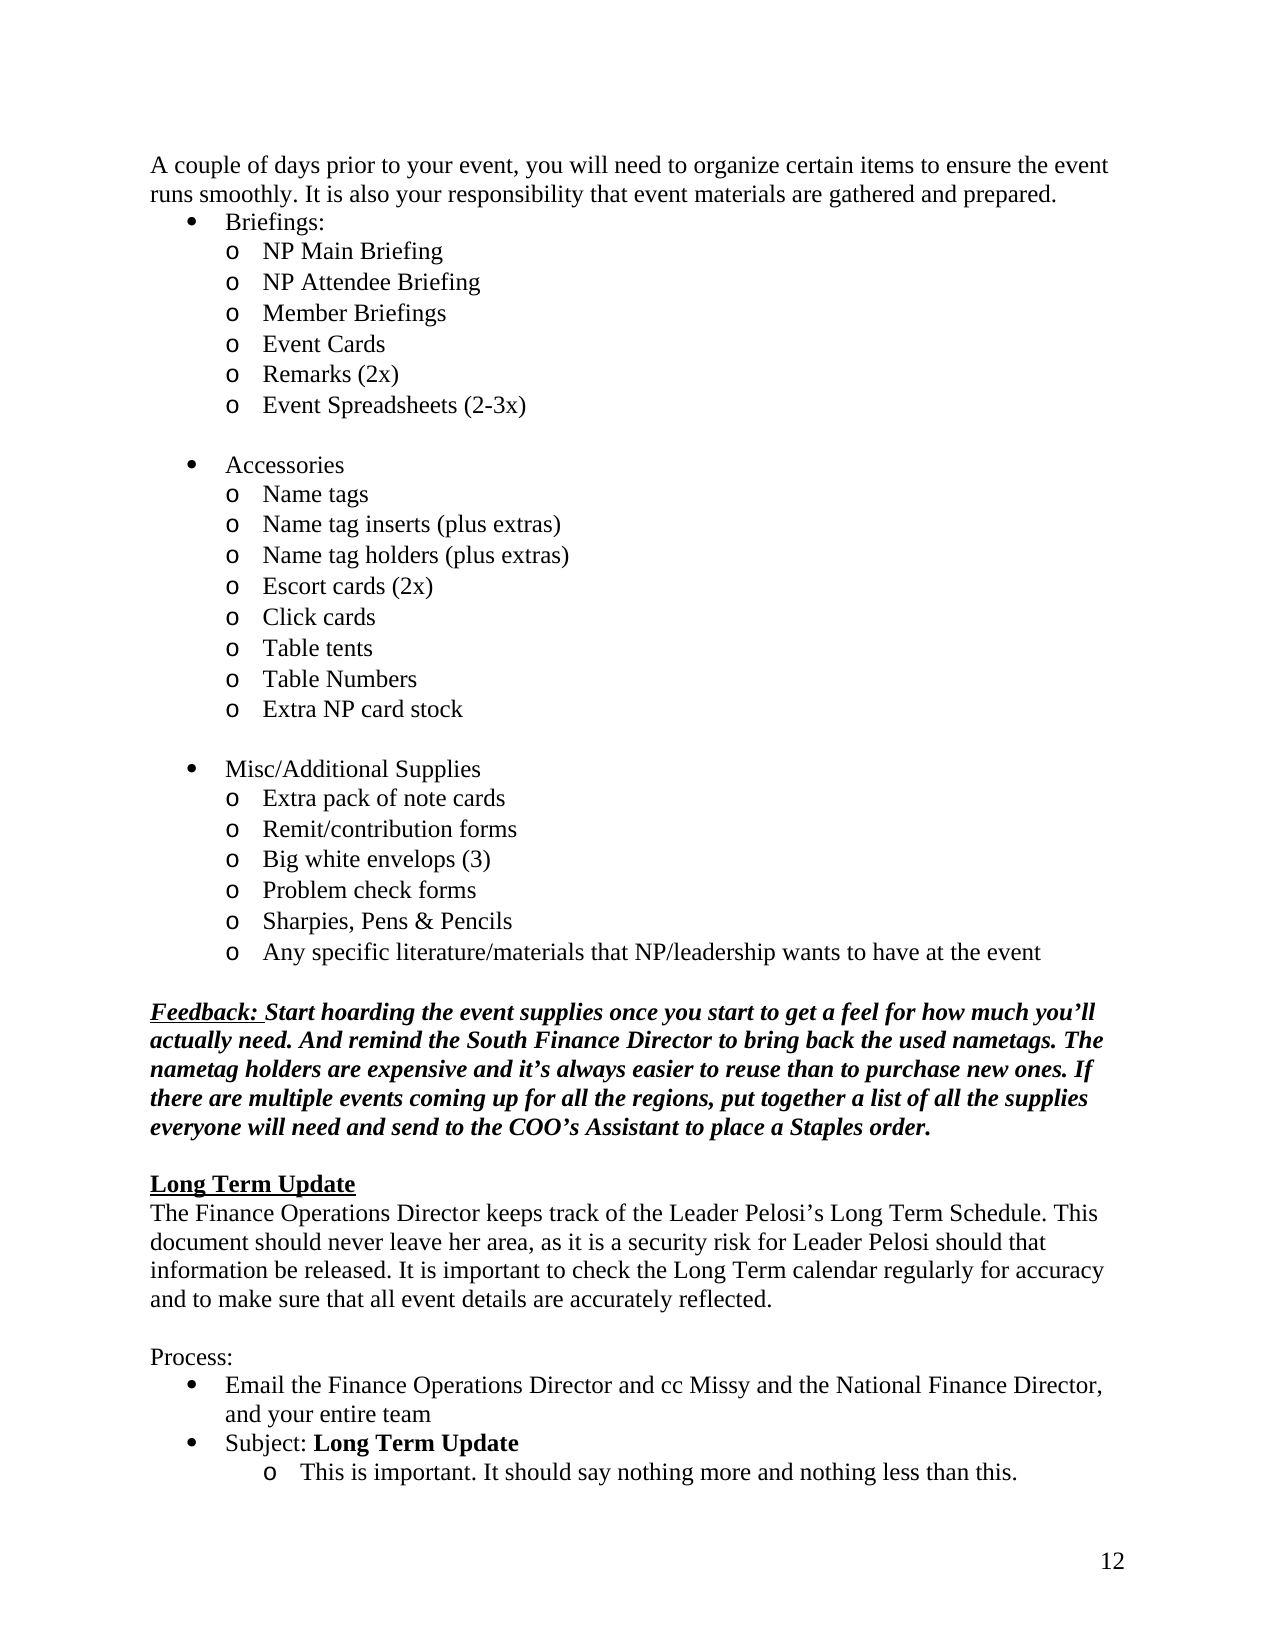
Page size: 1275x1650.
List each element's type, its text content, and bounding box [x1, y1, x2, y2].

list Misc/Additional Supplies [187, 754, 1125, 783]
list Email the Finance Operations Director and cc Missy and the National Finance Director, and your entire team [187, 1370, 1125, 1428]
text Long Term Update [150, 1169, 1125, 1198]
list Table tents [225, 633, 1125, 664]
list Sharpies, Pens & Pencils [225, 906, 1125, 937]
list Extra NP card stock [225, 694, 1125, 725]
text Feedback: Start hoarding the event supplies once you start to get a feel for how much you’ll actually need. And remind the South Finance Director to bring back the used nametags. The nametag holders are expensive and it’s always easier to reuse than to purchase new ones. If there are multiple events coming up for all the regions, put together a list of all the supplies everyone will need and send to the COO’s Assistant to place a Staples order. [150, 997, 1125, 1140]
list Event Cards [225, 329, 1125, 359]
list Any specific literature/materials that NP/leadership wants to have at the event [225, 937, 1125, 968]
list Briefings: [187, 207, 1125, 236]
text A couple of days prior to your event, you will need to organize certain items to ensure the event runs smoothly. It is also your responsibility that event materials are gathered and prepared. [150, 150, 1125, 207]
list Extra pack of note cards [225, 783, 1125, 814]
text Process: [150, 1342, 1125, 1370]
list Event Spreadsheets (2-3x) [225, 390, 1125, 421]
list Big white envelops (3) [225, 844, 1125, 875]
list Name tag inserts (plus extras) [225, 509, 1125, 540]
list Click cards [225, 602, 1125, 633]
list Name tags [225, 479, 1125, 509]
list NP Attendee Briefing [225, 267, 1125, 298]
list Accessories [187, 450, 1125, 479]
list Name tag holders (plus extras) [225, 540, 1125, 571]
list Subject: Long Term Update [187, 1428, 1125, 1457]
list Problem check forms [225, 875, 1125, 906]
list NP Main Briefing [225, 236, 1125, 267]
list This is important. It should say nothing more and nothing less than this. [262, 1457, 1125, 1487]
text The Finance Operations Director keeps track of the Leader Pelosi’s Long Term Schedule. This document should never leave her area, as it is a security risk for Leader Pelosi should that information be released. It is important to check the Long Term calendar regularly for accuracy and to make sure that all event details are accurately reflected. [150, 1198, 1125, 1313]
list Escort cards (2x) [225, 571, 1125, 602]
list Member Briefings [225, 298, 1125, 329]
list Remit/contribution forms [225, 814, 1125, 844]
list Remarks (2x) [225, 359, 1125, 390]
list Table Numbers [225, 664, 1125, 694]
